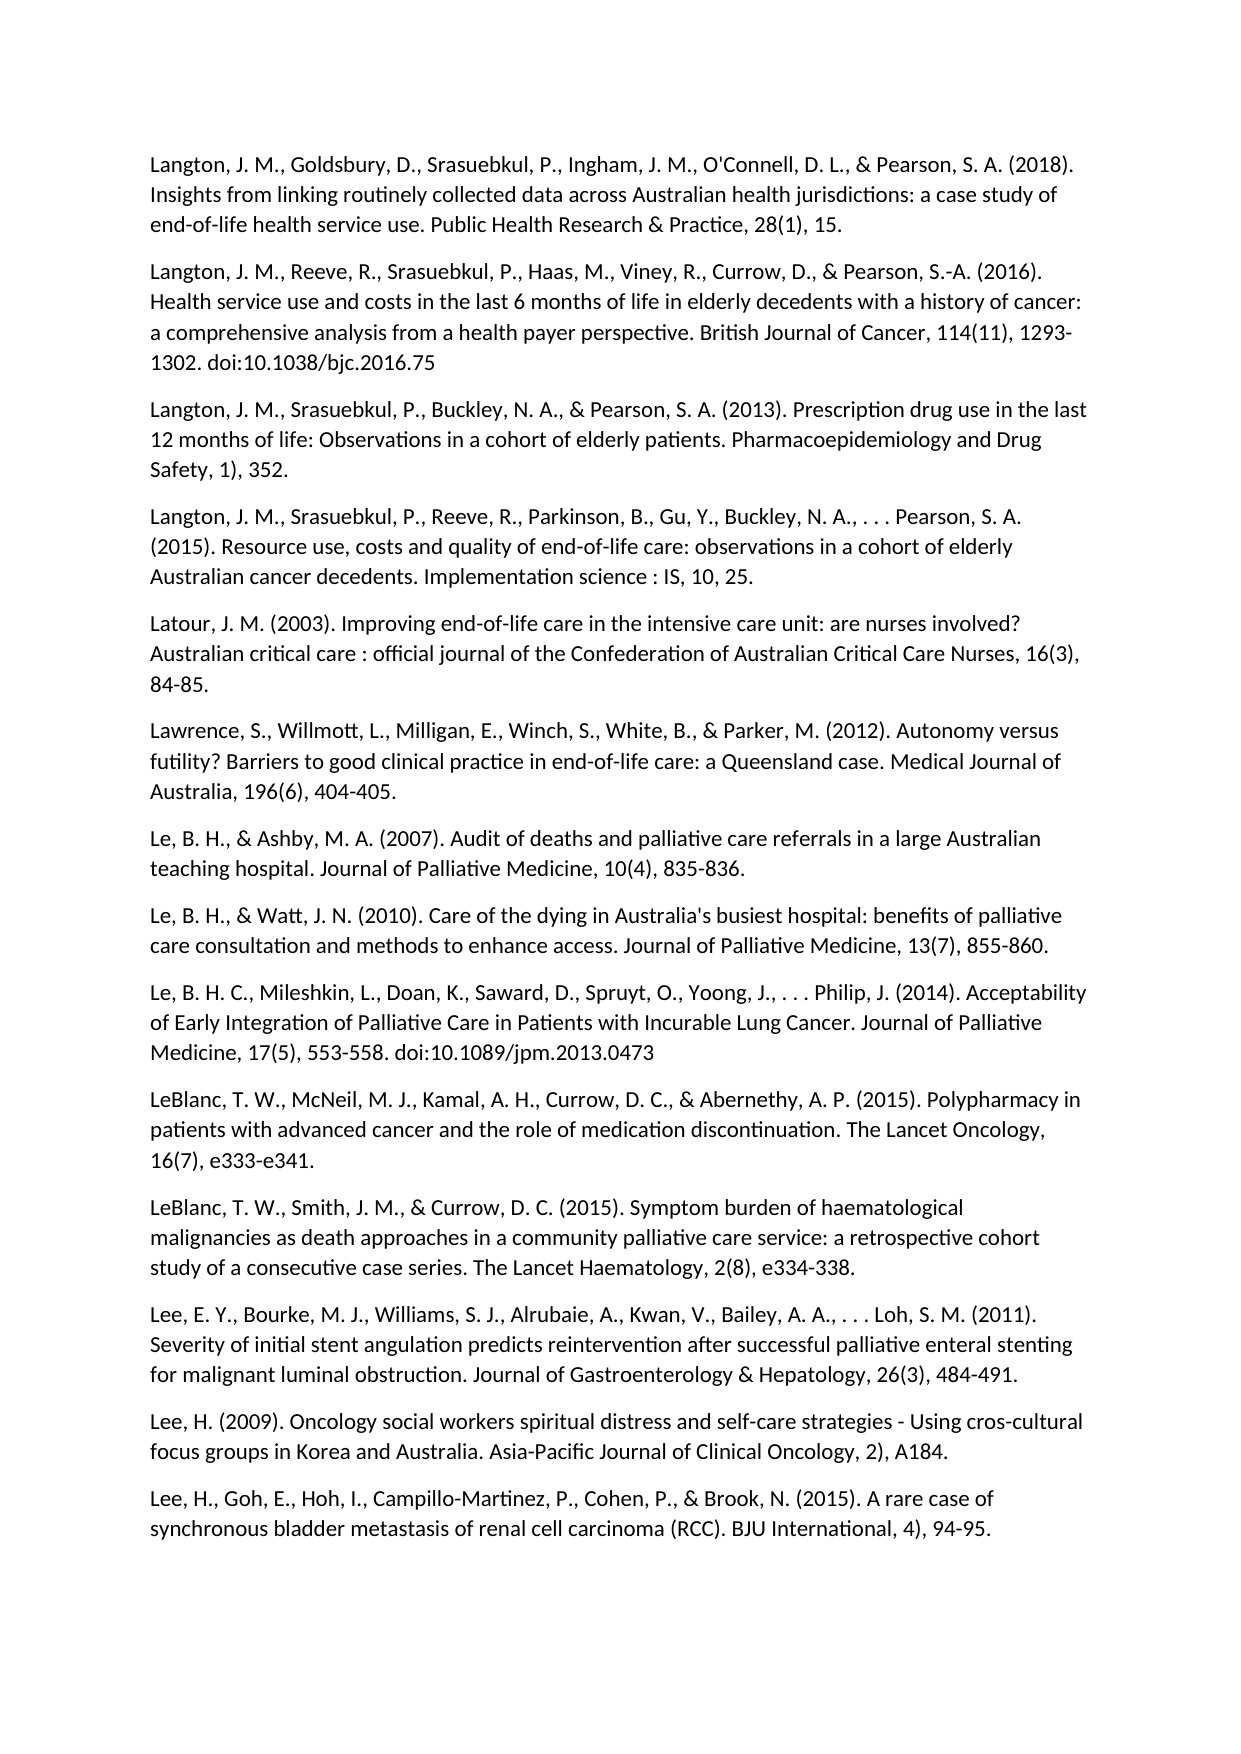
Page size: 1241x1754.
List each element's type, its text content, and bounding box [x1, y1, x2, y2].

text LeBlanc, T. W., McNeil, M. J., Kamal, A. H., Currow, D. C., & Abernethy, A. P. (2015). Polypharmacy in patients with advanced cancer and the role of medication discontinuation. The Lancet Oncology, 16(7), e333-e341. [150, 1085, 1090, 1174]
text Lee, E. Y., Bourke, M. J., Williams, S. J., Alrubaie, A., Kwan, V., Bailey, A. A., . . . Loh, S. M. (2011). Severity of initial stent angulation predicts reintervention after successful palliative enteral stenting for malignant luminal obstruction. Journal of Gastroenterology & Hepatology, 26(3), 484-491. [150, 1300, 1090, 1388]
text Langton, J. M., Srasuebkul, P., Buckley, N. A., & Pearson, S. A. (2013). Prescription drug use in the last 12 months of life: Observations in a cohort of elderly patients. Pharmacoepidemiology and Drug Safety, 1), 352. [150, 395, 1090, 483]
text Le, B. H., & Ashby, M. A. (2007). Audit of deaths and palliative care referrals in a large Australian teaching hospital. Journal of Palliative Medicine, 10(4), 835-836. [150, 824, 1090, 882]
text Langton, J. M., Reeve, R., Srasuebkul, P., Haas, M., Viney, R., Currow, D., & Pearson, S.-A. (2016). Health service use and costs in the last 6 months of life in elderly decedents with a history of cancer: a comprehensive analysis from a health payer perspective. British Journal of Cancer, 114(11), 1293-1302. doi:10.1038/bjc.2016.75 [150, 257, 1090, 376]
text Le, B. H. C., Mileshkin, L., Doan, K., Saward, D., Spruyt, O., Yoong, J., . . . Philip, J. (2014). Acceptability of Early Integration of Palliative Care in Patients with Incurable Lung Cancer. Journal of Palliative Medicine, 17(5), 553-558. doi:10.1089/jpm.2013.0473 [150, 978, 1090, 1067]
text LeBlanc, T. W., Smith, J. M., & Currow, D. C. (2015). Symptom burden of haematological malignancies as death approaches in a community palliative care service: a retrospective cohort study of a consecutive case series. The Lancet Haematology, 2(8), e334-338. [150, 1193, 1090, 1281]
text Lee, H., Goh, E., Hoh, I., Campillo-Martinez, P., Cohen, P., & Brook, N. (2015). A rare case of synchronous bladder metastasis of renal cell carcinoma (RCC). BJU International, 4), 94-95. [150, 1484, 1090, 1543]
text Langton, J. M., Srasuebkul, P., Reeve, R., Parkinson, B., Gu, Y., Buckley, N. A., . . . Pearson, S. A. (2015). Resource use, costs and quality of end-of-life care: observations in a cohort of elderly Australian cancer decedents. Implementation science : IS, 10, 25. [150, 502, 1090, 591]
text Lawrence, S., Willmott, L., Milligan, E., Winch, S., White, B., & Parker, M. (2012). Autonomy versus futility? Barriers to good clinical practice in end-of-life care: a Queensland case. Medical Journal of Australia, 196(6), 404-405. [150, 717, 1090, 805]
text Lee, H. (2009). Oncology social workers spiritual distress and self-care strategies - Using cros-cultural focus groups in Korea and Australia. Asia-Pacific Journal of Clinical Oncology, 2), A184. [150, 1407, 1090, 1466]
text Latour, J. M. (2003). Improving end-of-life care in the intensive care unit: are nurses involved? Australian critical care : official journal of the Confederation of Australian Critical Care Nurses, 16(3), 84-85. [150, 609, 1090, 698]
text Langton, J. M., Goldsbury, D., Srasuebkul, P., Ingham, J. M., O'Connell, D. L., & Pearson, S. A. (2018). Insights from linking routinely collected data across Australian health jurisdictions: a case study of end-of-life health service use. Public Health Research & Practice, 28(1), 15. [150, 150, 1090, 238]
text Le, B. H., & Watt, J. N. (2010). Care of the dying in Australia's busiest hospital: benefits of palliative care consultation and methods to enhance access. Journal of Palliative Medicine, 13(7), 855-860. [150, 901, 1090, 959]
